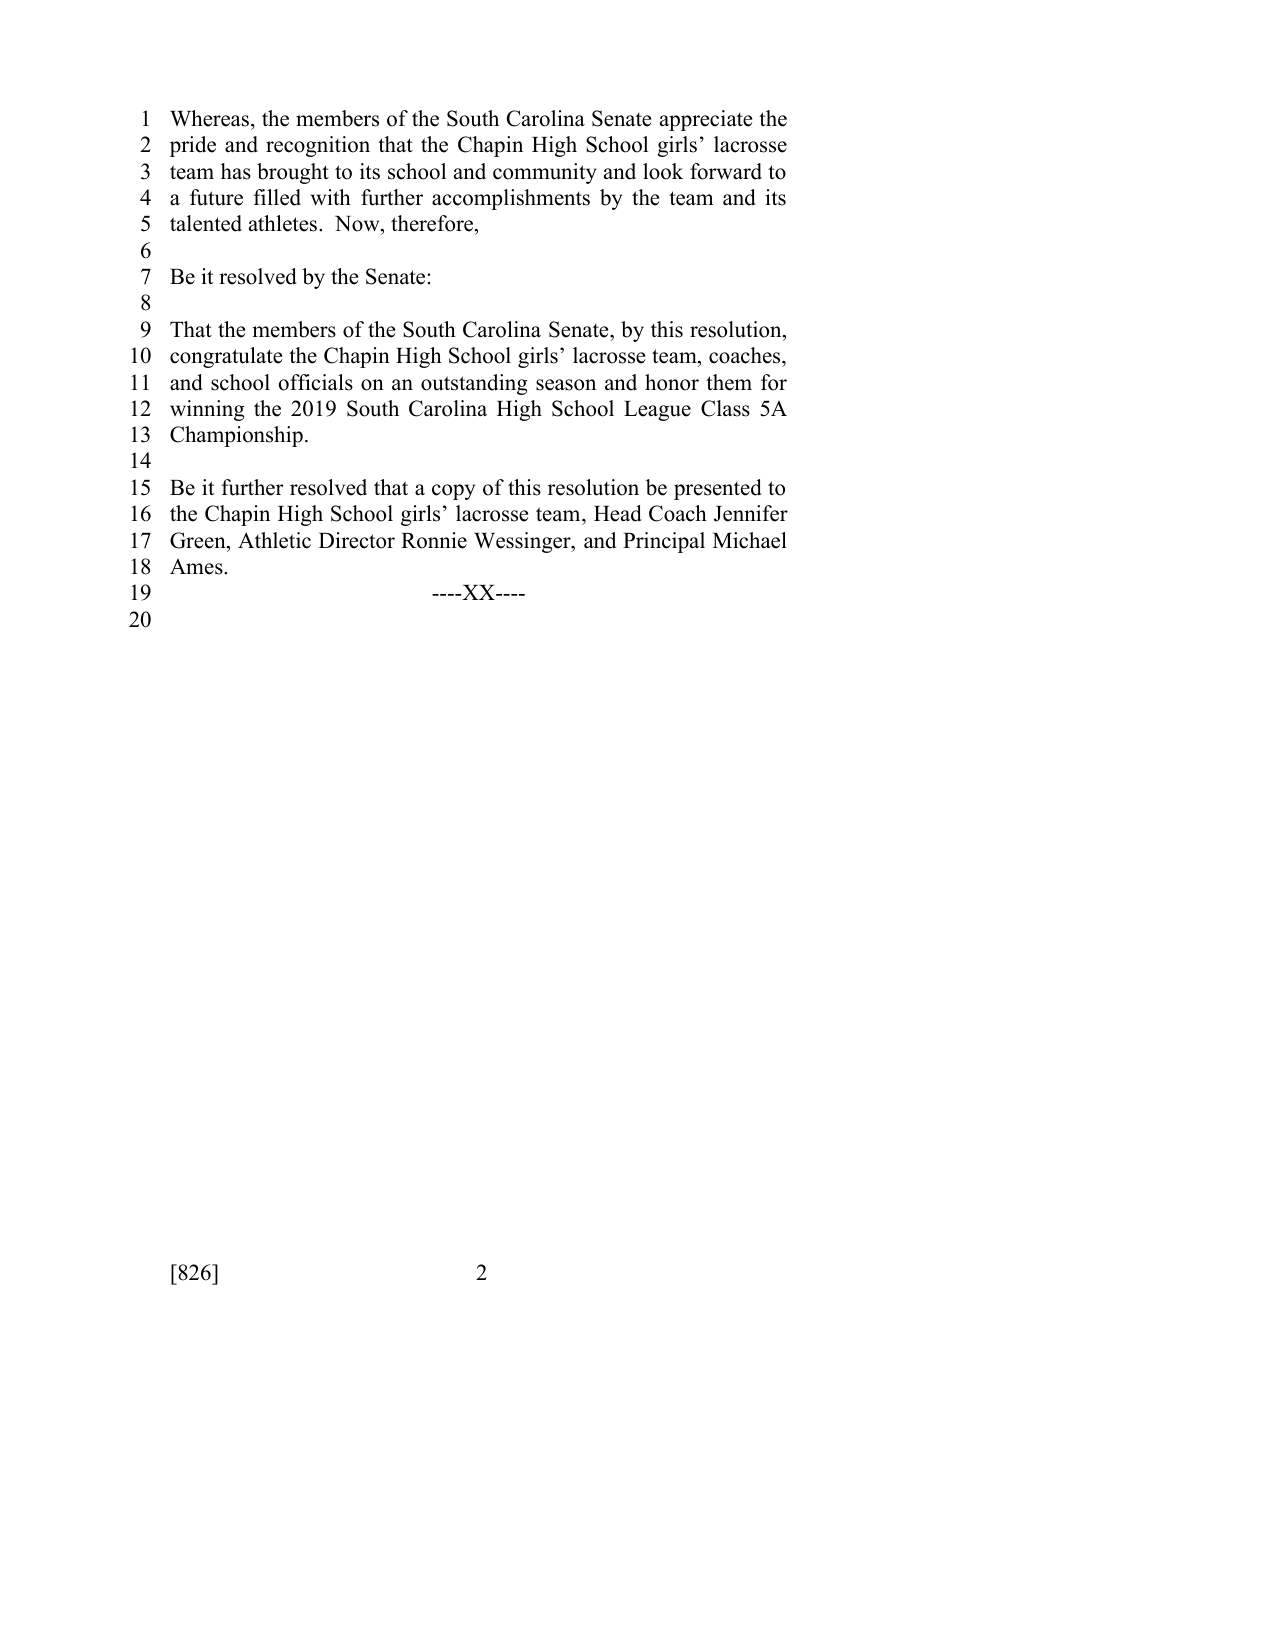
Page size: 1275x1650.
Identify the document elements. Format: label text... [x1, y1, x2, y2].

text Be it resolved by the Senate: [169, 263, 787, 289]
text Be it further resolved that a copy of this resolution be presented to the Chapin High School girls’ lacrosse team, Head Coach Jennifer Green, Athletic Director Ronnie Wessinger, and Principal Michael Ames. [169, 474, 787, 579]
text That the members of the South Carolina Senate, by this resolution, congratulate the Chapin High School girls’ lacrosse team, coaches, and school officials on an outstanding season and honor them for winning the 2019 South Carolina High School League Class 5A Championship. [169, 316, 787, 448]
text Whereas, the members of the South Carolina Senate appreciate the pride and recognition that the Chapin High School girls’ lacrosse team has brought to its school and community and look forward to a future filled with further accomplishments by the team and its talented athletes. Now, therefore, [169, 105, 787, 237]
text ----XX---- [169, 579, 787, 606]
